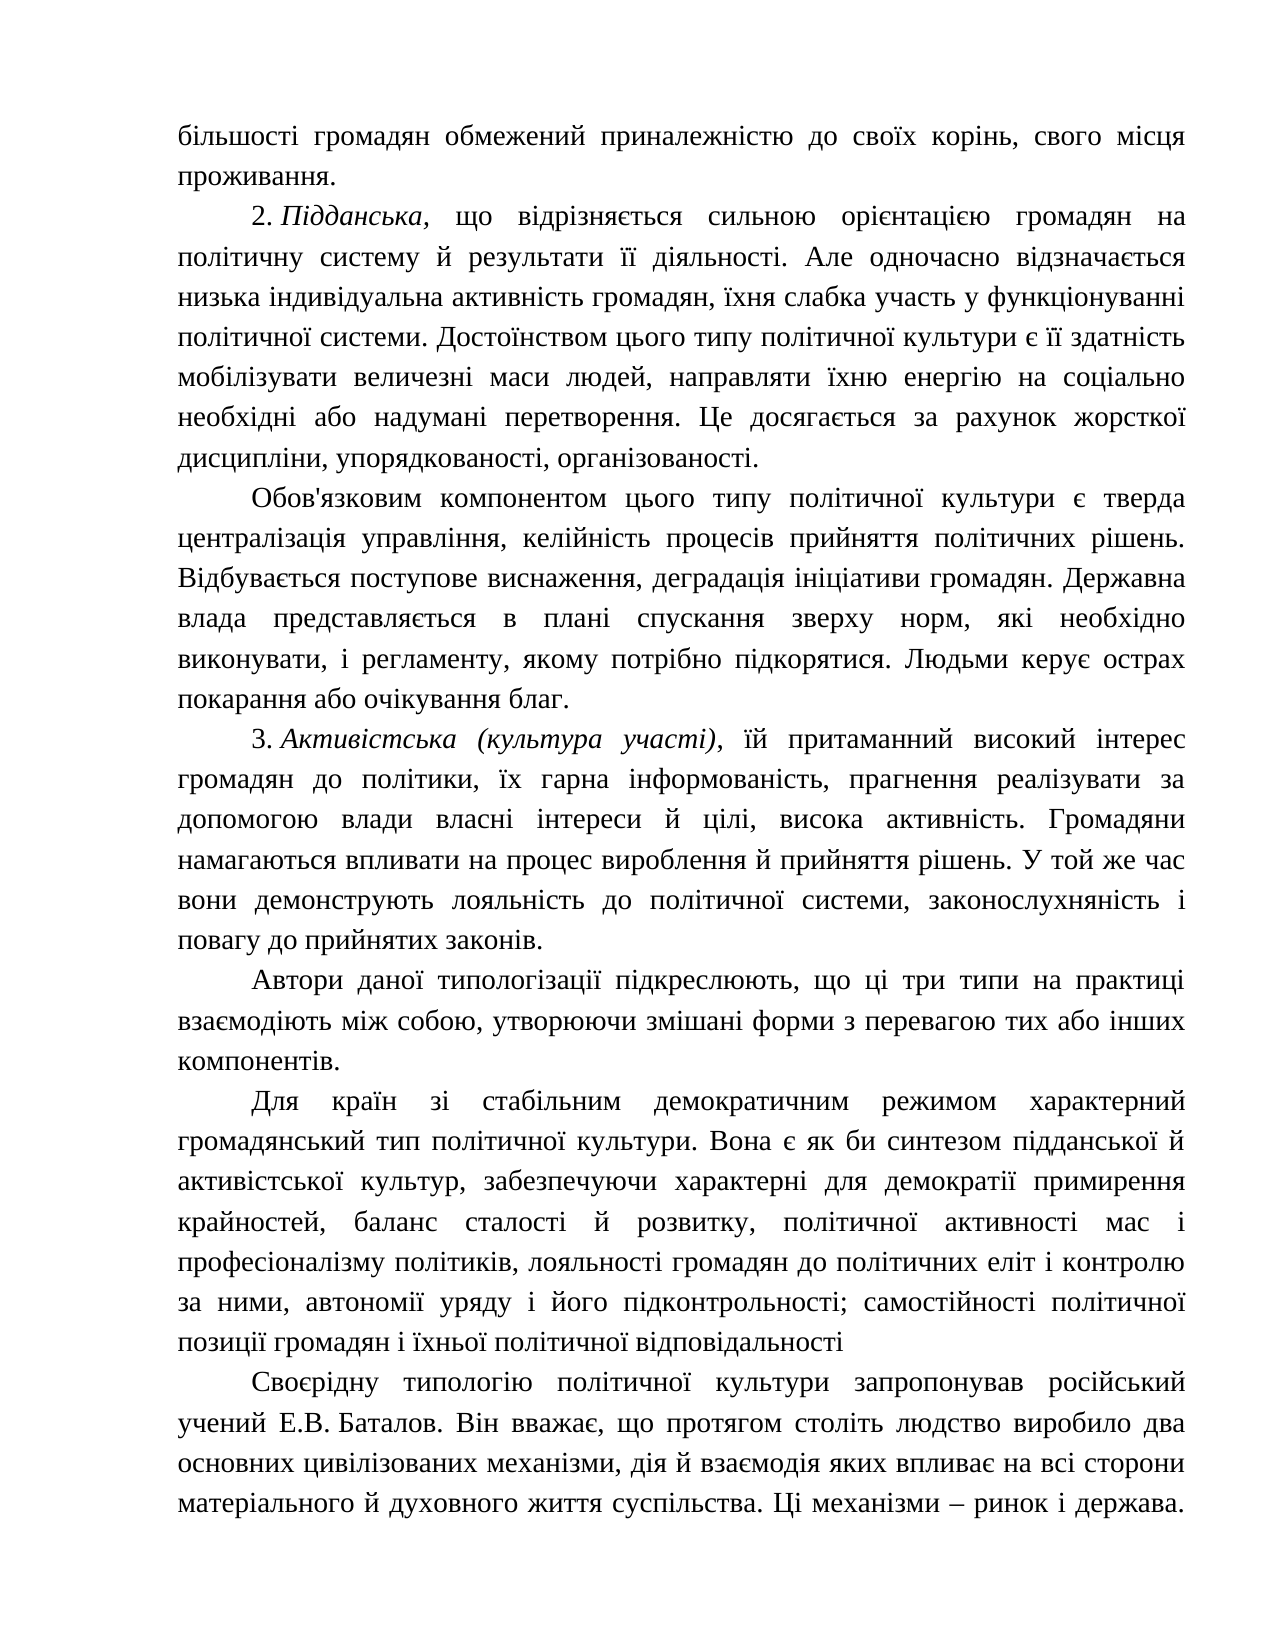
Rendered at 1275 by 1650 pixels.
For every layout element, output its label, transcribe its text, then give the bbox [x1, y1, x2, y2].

text Обов'язковим компонентом цього типу політичної культури є тверда централізація управління, келійність процесів прийняття політичних рішень. Відбувається поступове виснаження, деградація ініціативи громадян. Державна влада представляється в плані спускання зверху норм, які необхідно виконувати, і регламенту, якому потрібно підкорятися. Людьми керує острах покарання або очікування благ. [177, 480, 1186, 714]
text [177, 118, 1186, 192]
text Для країн зі стабільним демократичним режимом характерний громадянський тип політичної культури. Вона є як би синтезом підданської й активістської культур, забезпечуючи характерні для демократії примирення крайностей, баланс сталості й розвитку, політичної активності мас і професіоналізму політиків, лояльності громадян до політичних еліт і контролю за ними, автономії уряду і його підконтрольності; самостійності політичної позиції громадян і їхньої політичної відповідальності [177, 1083, 1186, 1358]
text 2. Підданська, що відрізняється сильною орієнтацією громадян на політичну систему й результати її діяльності. Але одночасно відзначається низька індивідуальна активність громадян, їхня слабка участь у функціонуванні політичної системи. Достоїнством цього типу політичної культури є її здатність мобілізувати величезні маси людей, направляти їхню енергію на соціально необхідні або надумані перетворення. Це досягається за рахунок жорсткої дисципліни, упорядкованості, організованості. [177, 198, 1186, 473]
text Автори даної типологізації підкреслюють, що ці три типи на практиці взаємодіють між собою, утворюючи змішані форми з перевагою тих або інших компонентів. [177, 962, 1186, 1076]
text 3. Активістська (культура участі), їй притаманний високий інтерес громадян до політики, їх гарна інформованість, прагнення реалізувати за допомогою влади власні інтереси й цілі, висока активність. Громадяни намагаються впливати на процес вироблення й прийняття рішень. У той же час вони демонструють лояльність до політичної системи, законослухняність і повагу до прийнятих законів. [177, 721, 1186, 956]
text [177, 1364, 1186, 1519]
